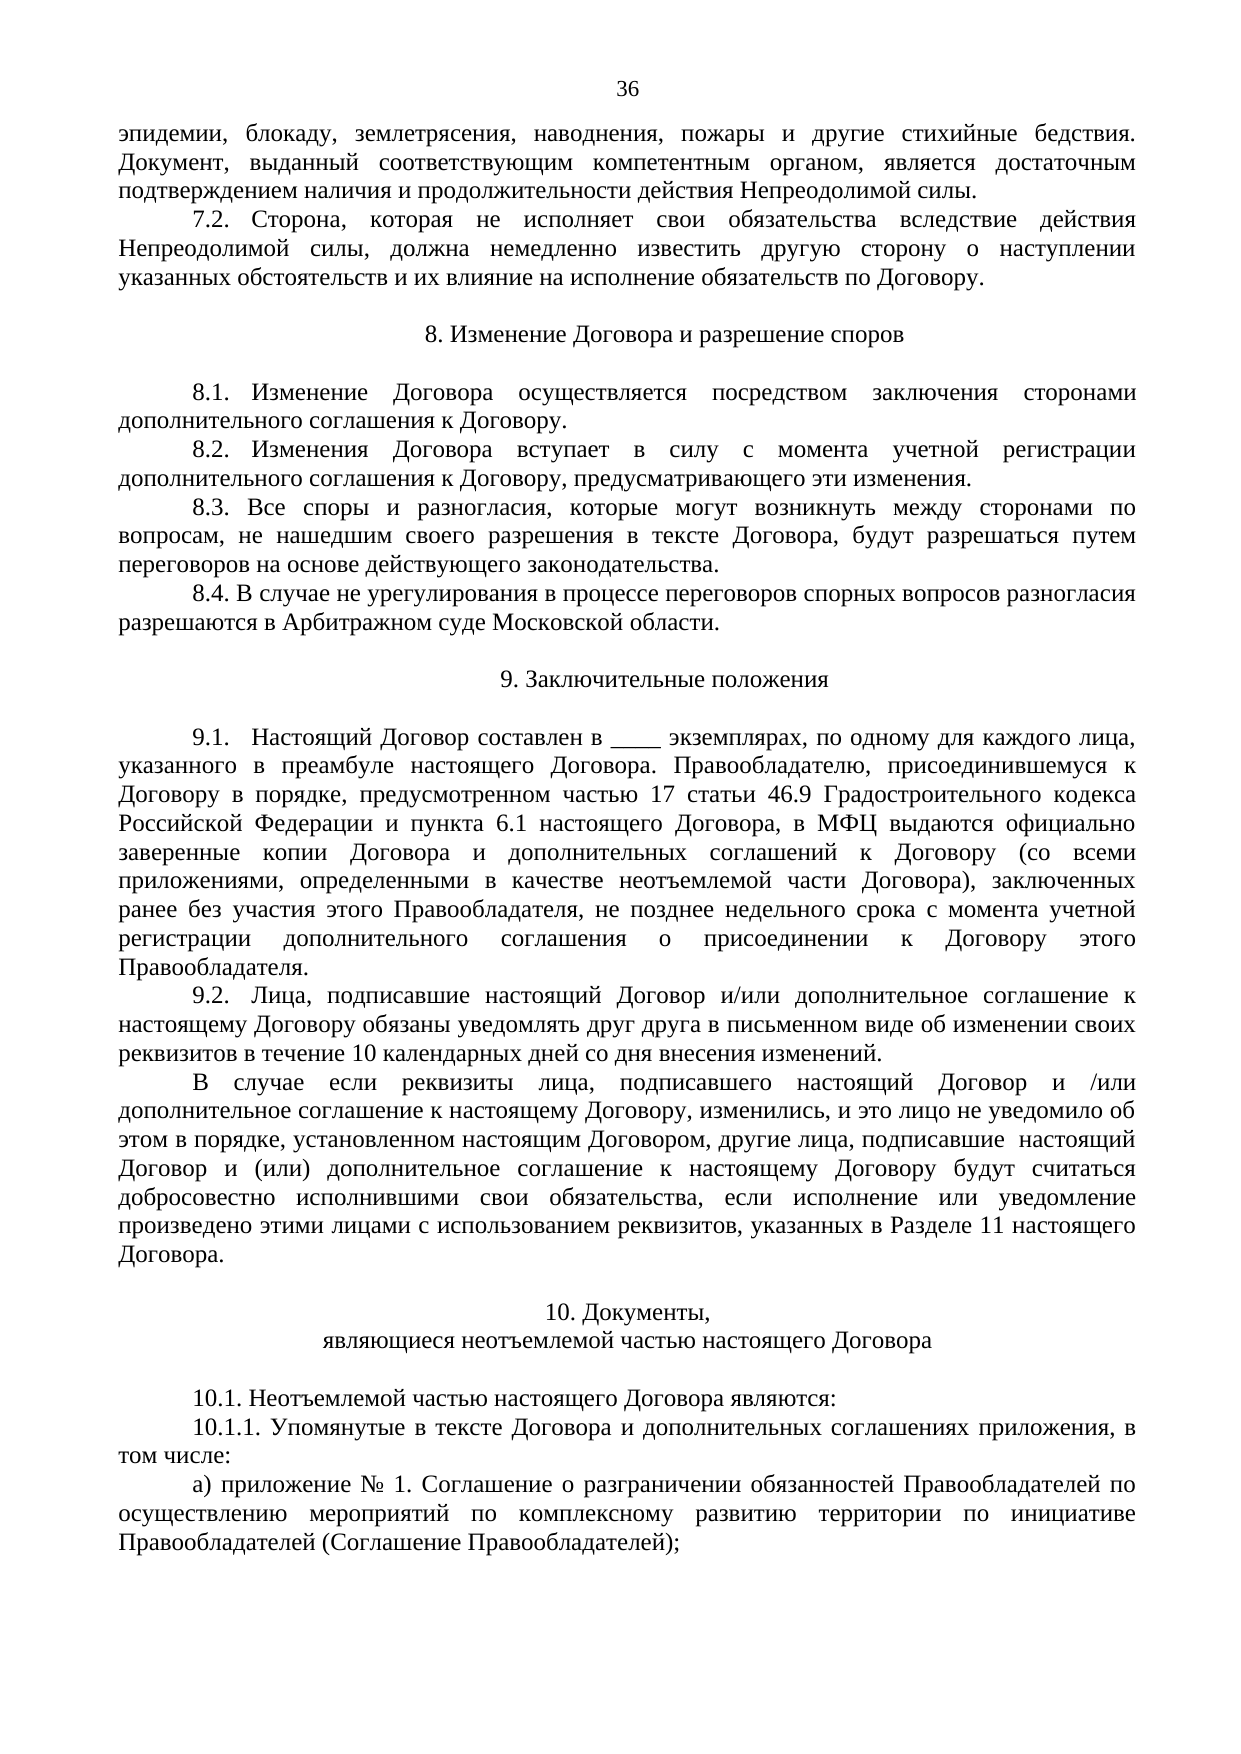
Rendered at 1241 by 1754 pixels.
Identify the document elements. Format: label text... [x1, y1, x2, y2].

text 10.1.1. Упомянутые в тексте Договора и дополнительных соглашениях приложения, в том числе: [118, 1412, 1137, 1469]
text 9. Заключительные положения [118, 664, 1137, 693]
text В случае если реквизиты лица, подписавшего настоящий Договор и /или дополнительное соглашение к настоящему Договору, изменились, и это лицо не уведомило об этом в порядке, установленном настоящим Договором, другие лица, подписавшие настоящий Договор и (или) дополнительное соглашение к настоящему Договору будут считаться добросовестно исполнившими свои обязательства, если исполнение или уведомление произведено этими лицами с использованием реквизитов, указанных в Разделе 11 настоящего Договора. [118, 1067, 1137, 1268]
text 10.1. Неотъемлемой частью настоящего Договора являются: [118, 1383, 1137, 1412]
text а) приложение № 1. Соглашение о разграничении обязанностей Правообладателей по осуществлению мероприятий по комплексному развитию территории по инициативе Правообладателей (Соглашение Правообладателей); [118, 1469, 1137, 1556]
list Лица, подписавшие настоящий Договор и/или дополнительное соглашение к настоящему Договору обязаны уведомлять друг друга в письменном виде об изменении своих реквизитов в течение 10 календарных дней со дня внесения изменений. [118, 981, 1137, 1067]
text 10. Документы, [118, 1297, 1137, 1326]
list Изменения Договора вступает в силу с момента учетной регистрации дополнительного соглашения к Договору, предусматривающего эти изменения. [118, 434, 1137, 492]
text 8.4. В случае не урегулирования в процессе переговоров спорных вопросов разногласия разрешаются в Арбитражном суде Московской области. [118, 578, 1137, 636]
text 8.3. Все споры и разногласия, которые могут возникнуть между сторонами по вопросам, не нашедшим своего разрешения в тексте Договора, будут разрешаться путем переговоров на основе действующего законодательства. [118, 492, 1137, 578]
list Сторона, которая не исполняет свои обязательства вследствие действия Непреодолимой силы, должна немедленно известить другую сторону о наступлении указанных обстоятельств и их влияние на исполнение обязательств по Договору. [118, 204, 1137, 291]
text являющиеся неотъемлемой частью настоящего Договора [118, 1326, 1137, 1354]
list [118, 118, 1137, 204]
list Изменение Договора осуществляется посредством заключения сторонами дополнительного соглашения к Договору. [118, 377, 1137, 434]
list Настоящий Договор составлен в ____ экземплярах, по одному для каждого лица, указанного в преамбуле настоящего Договора. Правообладателю, присоединившемуся к Договору в порядке, предусмотренном частью 17 статьи 46.9 Градостроительного кодекса Российской Федерации и пункта 6.1 настоящего Договора, в МФЦ выдаются официально заверенные копии Договора и дополнительных соглашений к Договору (со всеми приложениями, определенными в качестве неотъемлемой части Договора), заключенных ранее без участия этого Правообладателя, не позднее недельного срока с момента учетной регистрации дополнительного соглашения о присоединении к Договору этого Правообладателя. [118, 722, 1137, 981]
text 8. Изменение Договора и разрешение споров [118, 319, 1137, 348]
